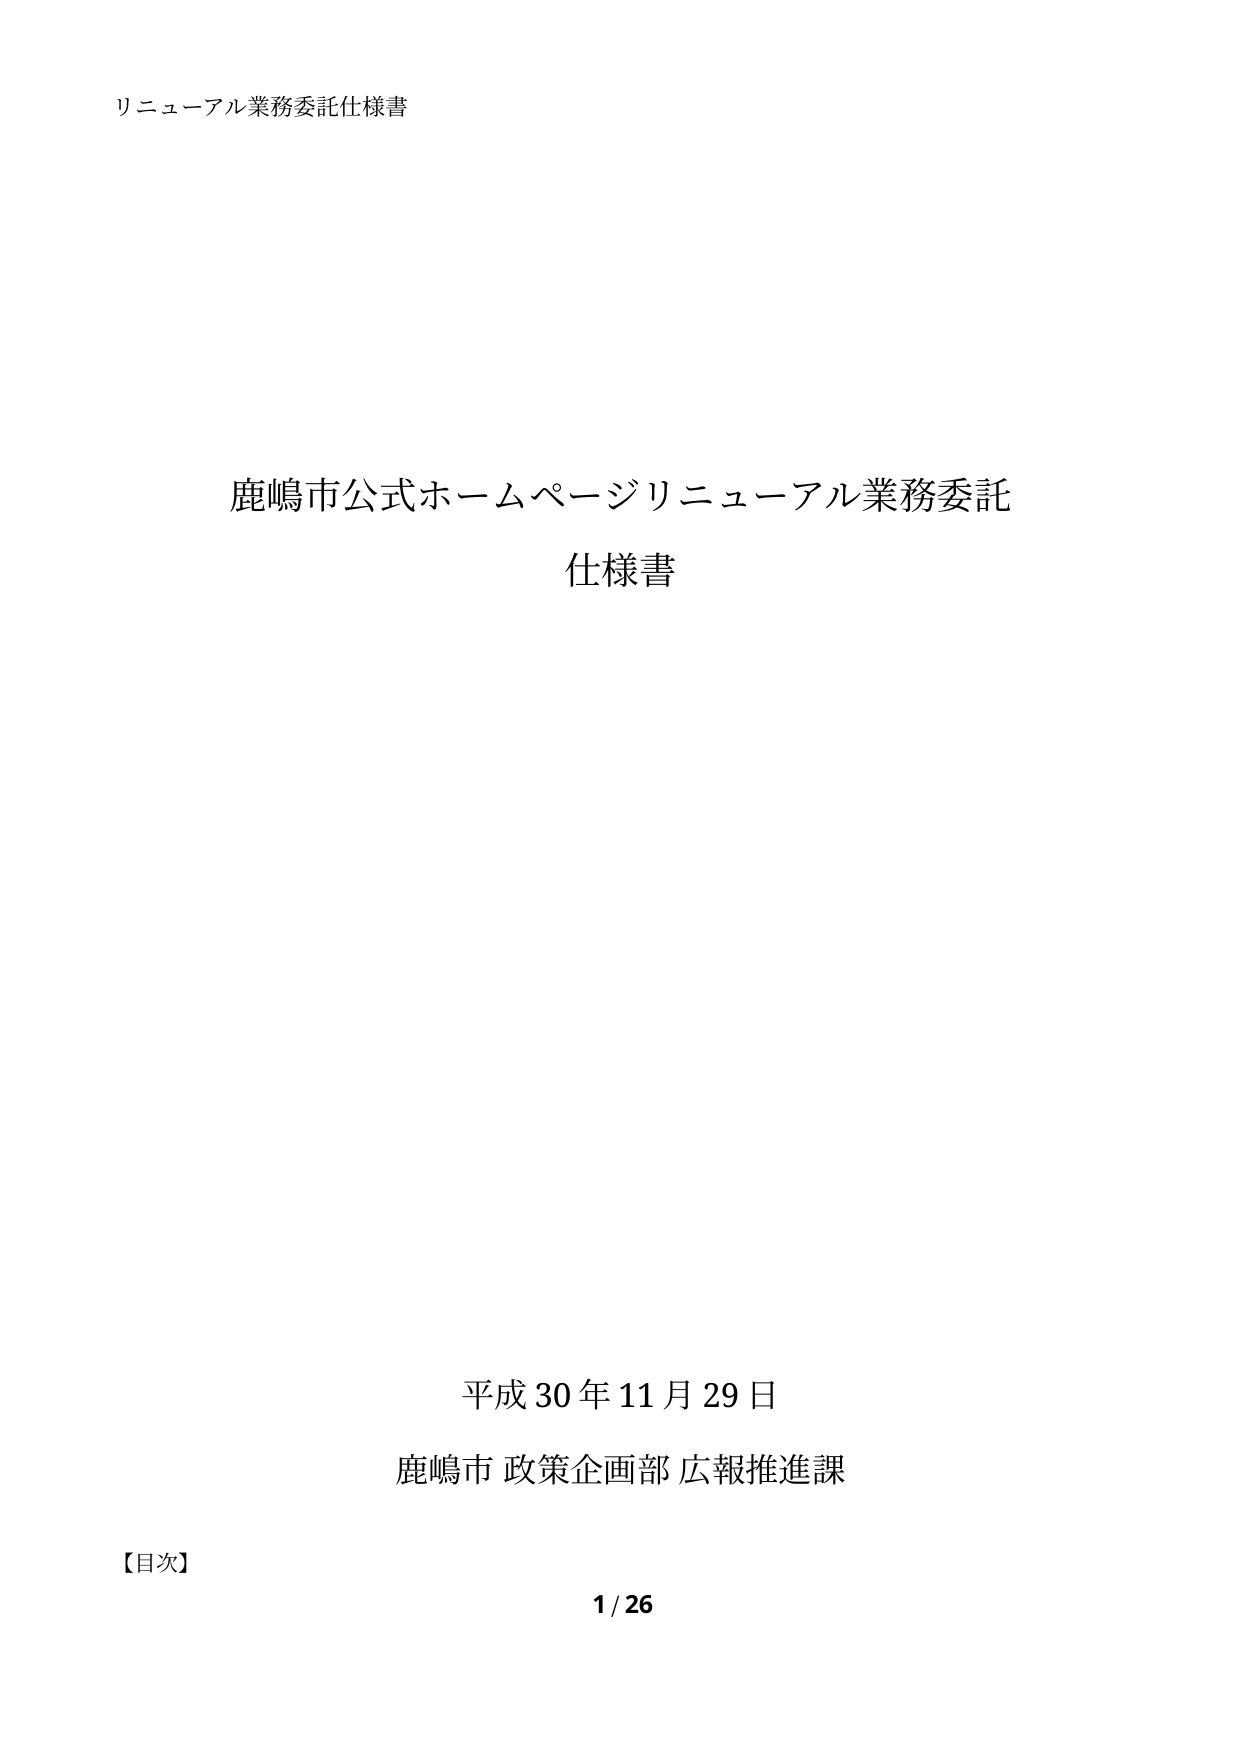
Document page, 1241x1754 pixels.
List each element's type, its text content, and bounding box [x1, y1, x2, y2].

text 【目次】 [112, 1543, 1128, 1581]
text 仕様書 [112, 531, 1128, 606]
text 鹿嶋市公式ホームページリニューアル業務委託 [112, 456, 1128, 531]
text 鹿嶋市 政策企画部 広報推進課 [112, 1431, 1128, 1506]
text 平成30年11月29日 [112, 1356, 1128, 1431]
